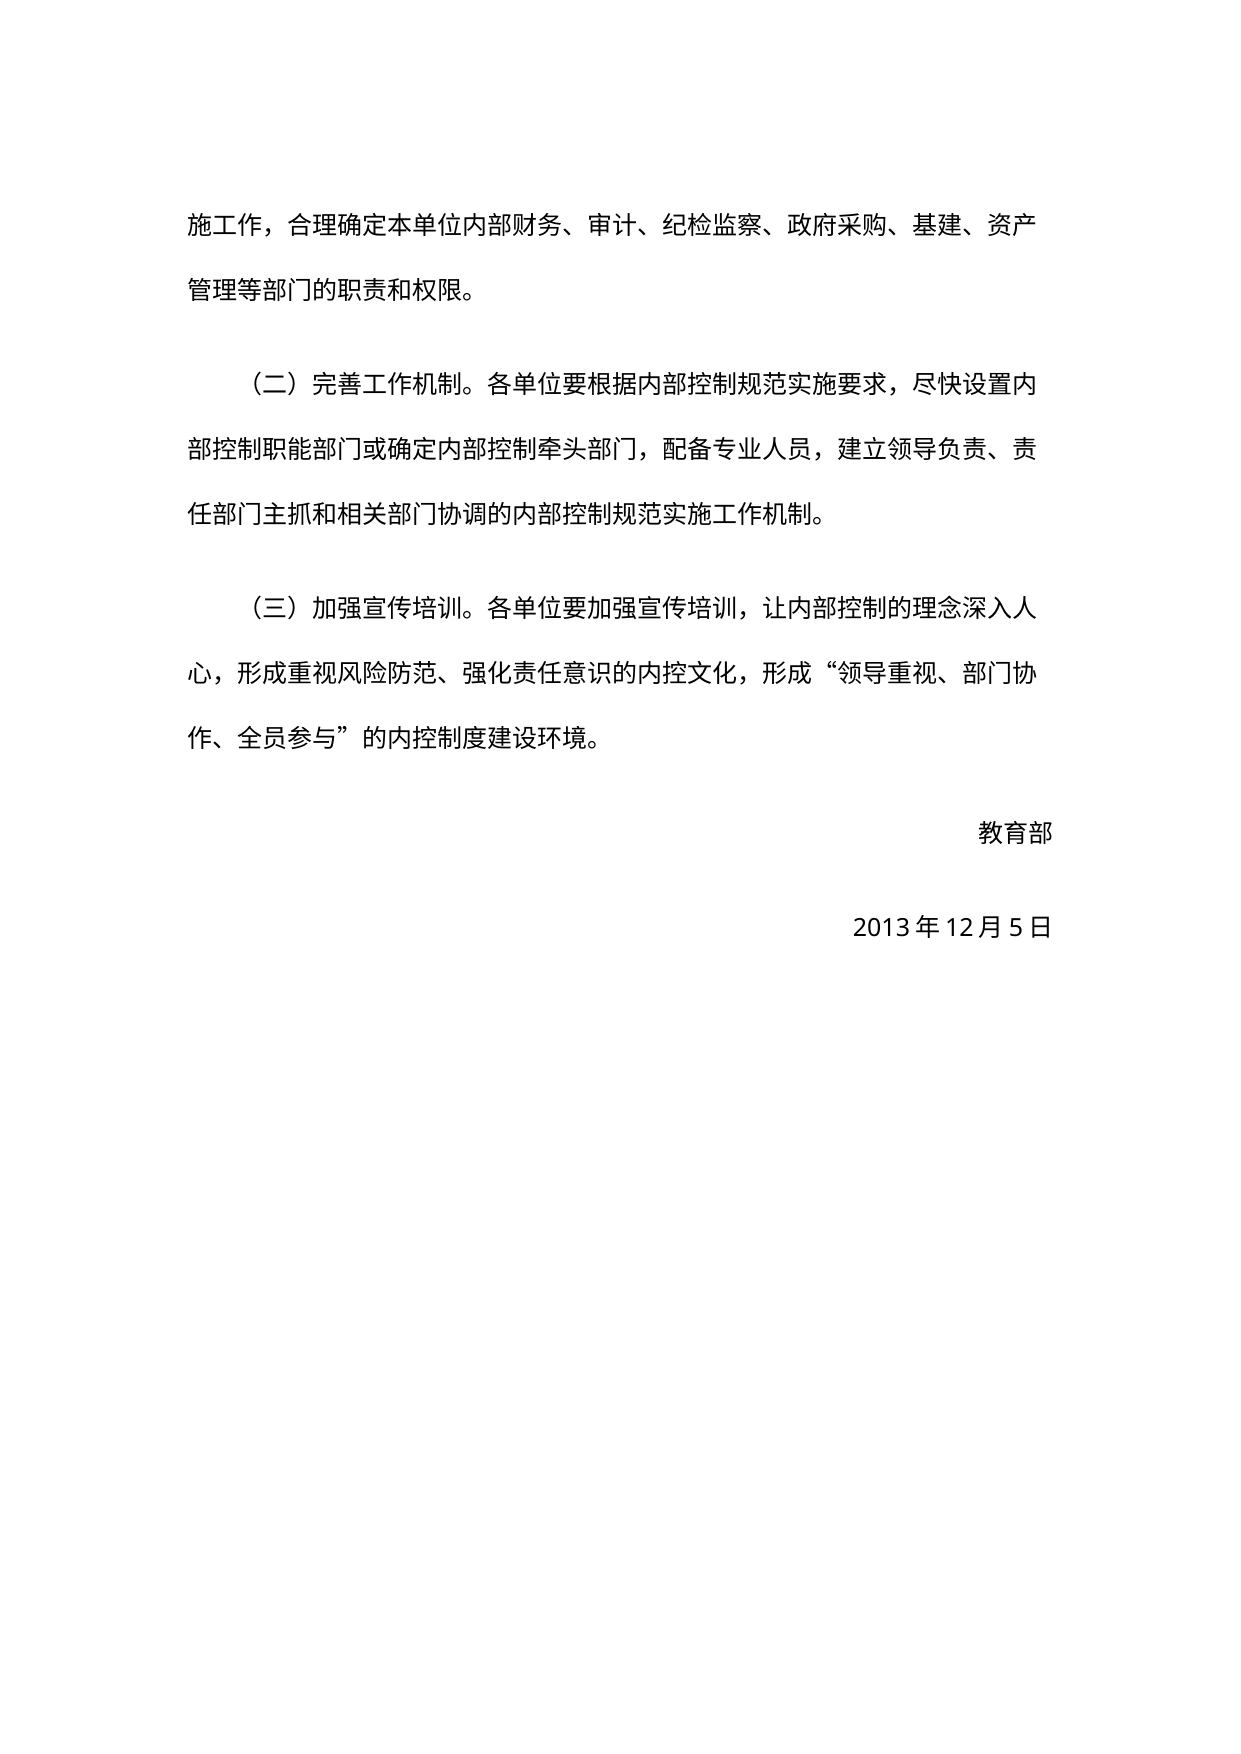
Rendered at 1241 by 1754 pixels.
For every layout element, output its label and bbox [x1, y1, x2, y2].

table_header [188, 162, 1053, 958]
